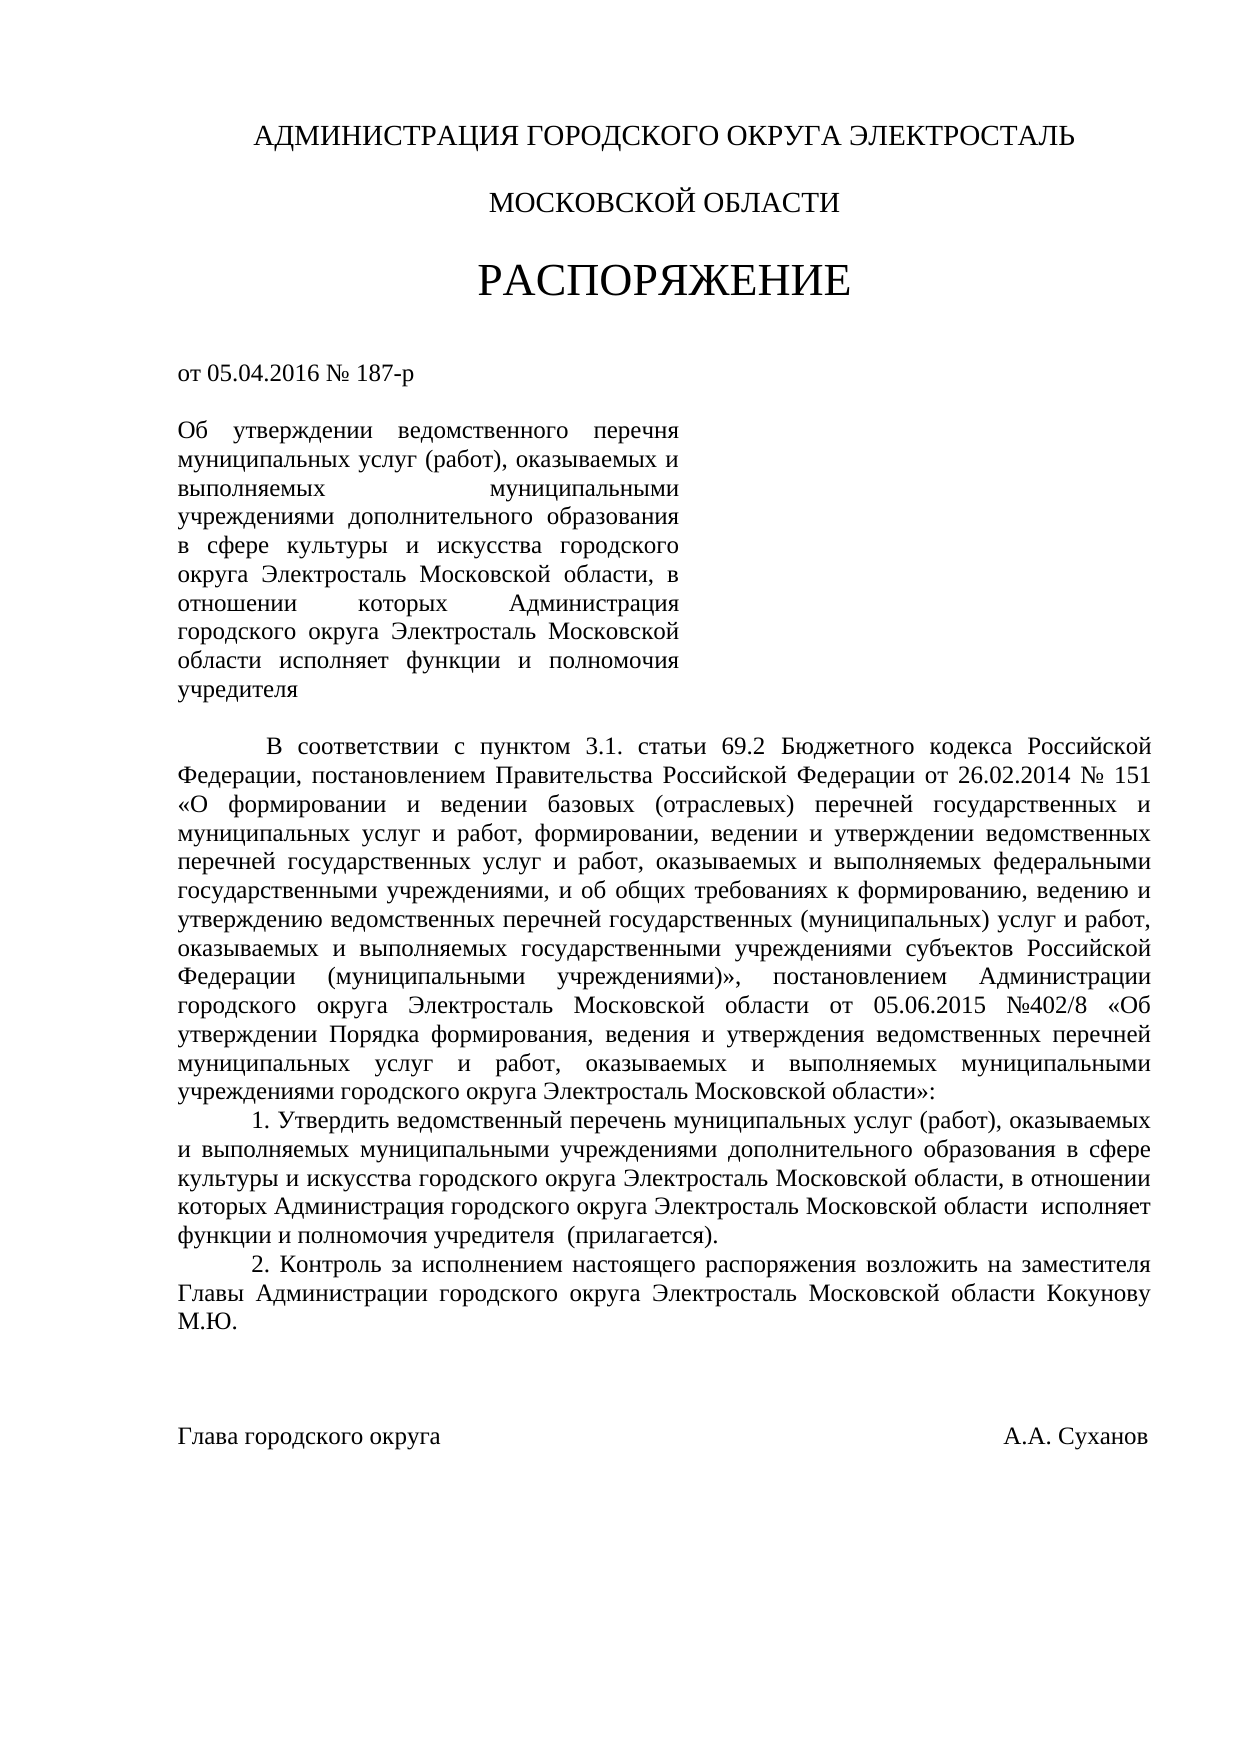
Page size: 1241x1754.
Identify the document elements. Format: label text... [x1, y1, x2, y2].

text Глава городского округа А.А. Суханов [177, 1421, 1152, 1450]
text В соответствии с пунктом 3.1. статьи 69.2 Бюджетного кодекса Российской Федерации, постановлением Правительства Российской Федерации от 26.02.2014 № 151 «О формировании и ведении базовых (отраслевых) перечней государственных и муниципальных услуг и работ, формировании, ведении и утверждении ведомственных перечней государственных услуг и работ, оказываемых и выполняемых федеральными государственными учреждениями, и об общих требованиях к формированию, ведению и утверждению ведомственных перечней государственных (муниципальных) услуг и работ, оказываемых и выполняемых государственными учреждениями субъектов Российской Федерации (муниципальными учреждениями)», постановлением Администрации городского округа Электросталь Московской области от 05.06.2015 №402/8 «Об утверждении Порядка формирования, ведения и утверждения ведомственных перечней муниципальных услуг и работ, оказываемых и выполняемых муниципальными учреждениями городского округа Электросталь Московской области»: [177, 731, 1152, 1105]
text Об утверждении ведомственного перечня муниципальных услуг (работ), оказываемых и выполняемых муниципальными учреждениями дополнительного образования в сфере культуры и искусства городского округа Электросталь Московской области, в отношении которых Администрация городского округа Электросталь Московской области исполняет функции и полномочия учредителя [177, 415, 679, 703]
text 1. Утвердить ведомственный перечень муниципальных услуг (работ), оказываемых и выполняемых муниципальными учреждениями дополнительного образования в сфере культуры и искусства городского округа Электросталь Московской области, в отношении которых Администрация городского округа Электросталь Московской области исполняет функции и полномочия учредителя (прилагается). [177, 1105, 1152, 1249]
text 2. Контроль за исполнением настоящего распоряжения возложить на заместителя Главы Администрации городского округа Электросталь Московской области Кокунову М.Ю. [177, 1249, 1152, 1335]
text от 05.04.2016 № 187-р [177, 358, 1152, 386]
text МОСКОВСКОЙ ОБЛАСТИ [177, 185, 1152, 219]
text РАСПОРЯЖЕНИЕ [177, 252, 1152, 305]
text АДМИНИСТРАЦИЯ ГОРОДСКОГО ОКРУГА ЭЛЕКТРОСТАЛЬ [177, 118, 1152, 152]
